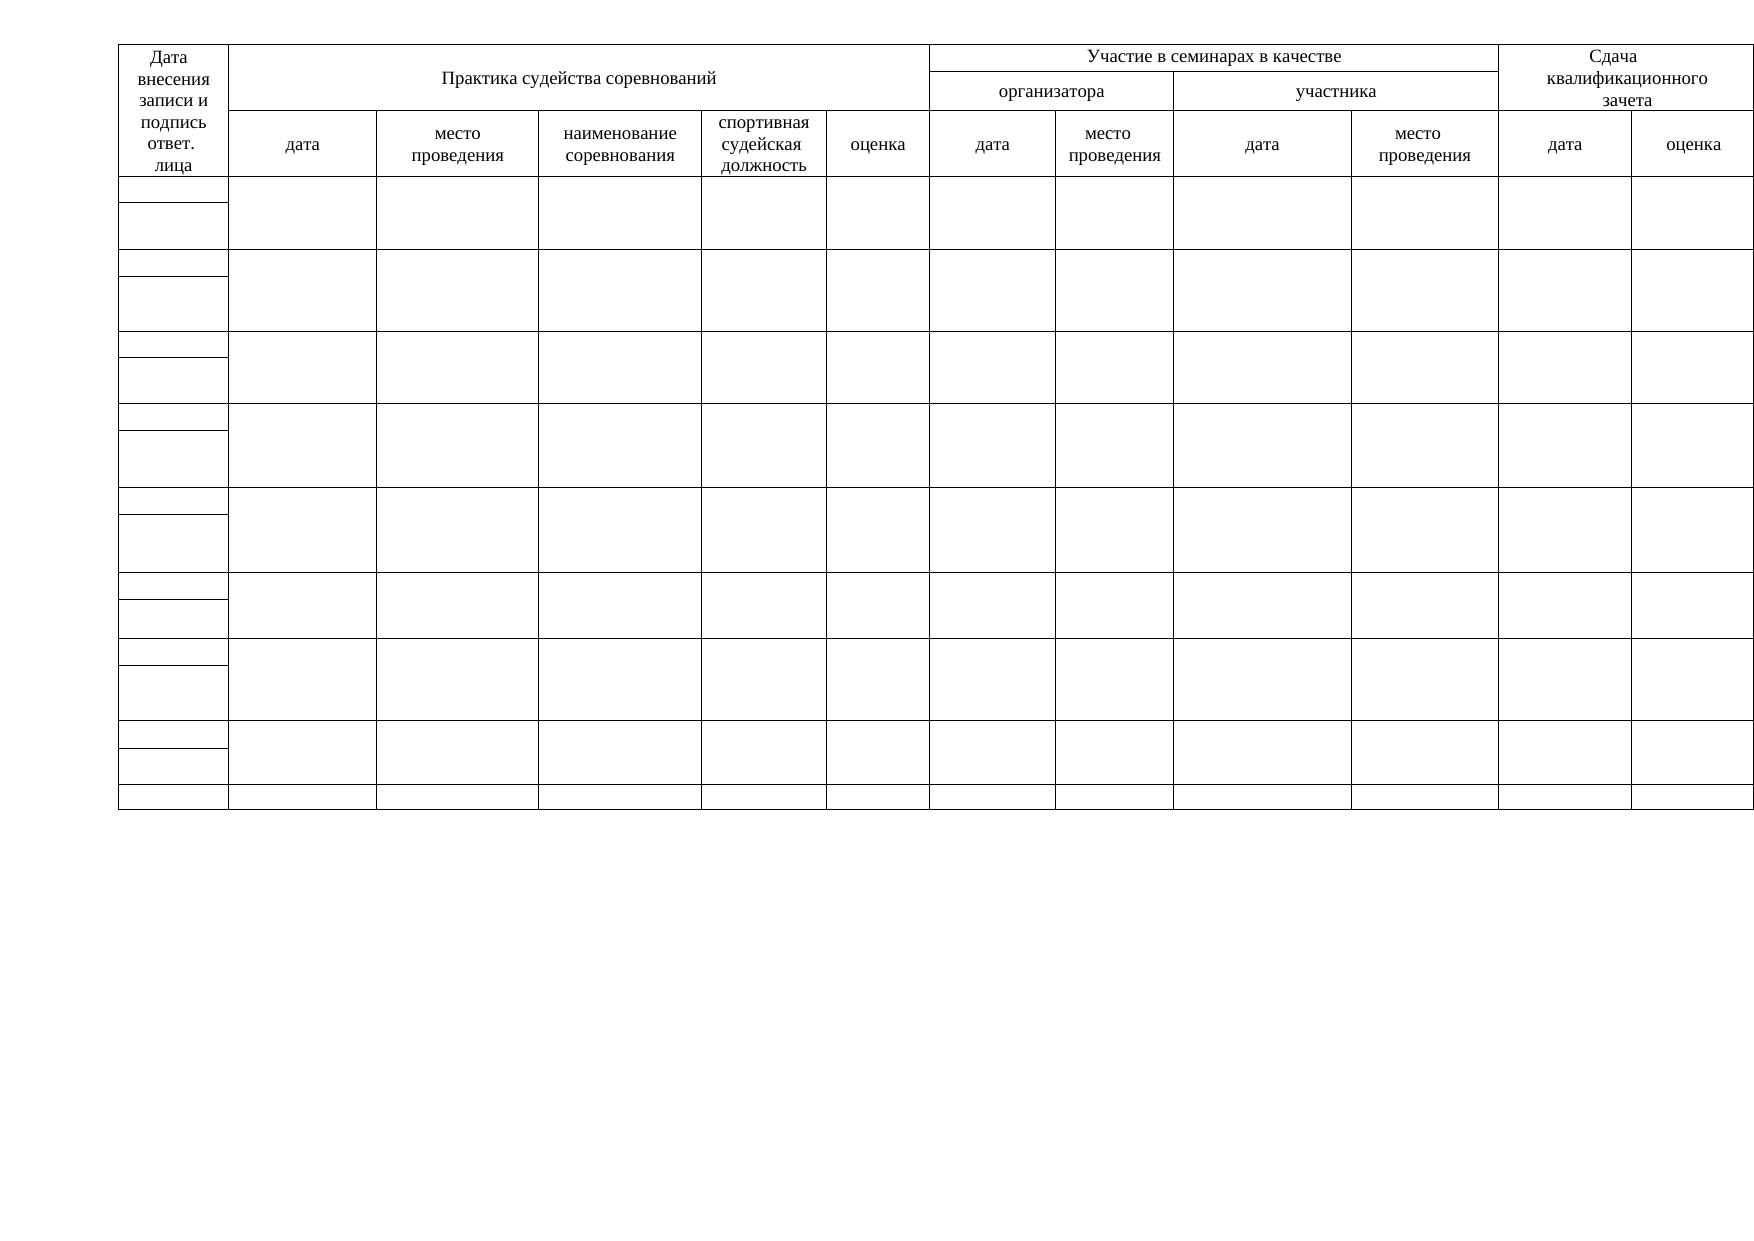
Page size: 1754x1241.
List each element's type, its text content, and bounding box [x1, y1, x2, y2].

table_cell [119, 358, 228, 403]
table_cell [827, 332, 929, 403]
table_cell [702, 573, 826, 638]
table_cell [229, 404, 376, 487]
table_cell спортивная судейская должность [702, 111, 826, 176]
table_cell [1056, 332, 1173, 403]
table_cell [1632, 250, 1753, 331]
table_cell [377, 404, 538, 487]
table_cell [1056, 488, 1173, 572]
table_cell [119, 250, 228, 276]
table_cell [119, 177, 228, 202]
table_cell [930, 404, 1055, 487]
table_cell [119, 515, 228, 572]
table_cell [377, 177, 538, 249]
table_cell [1499, 177, 1631, 249]
table_cell [539, 177, 701, 249]
table_cell [1174, 488, 1351, 572]
table_cell [119, 488, 228, 513]
table_cell [119, 785, 228, 808]
table_cell [377, 573, 538, 638]
table_cell [930, 250, 1055, 331]
table_cell [1352, 573, 1498, 638]
table_cell [539, 404, 701, 487]
table_cell дата [1174, 111, 1351, 176]
table_cell [702, 177, 826, 249]
table_cell [119, 666, 228, 720]
table_cell [229, 721, 376, 783]
table_cell [229, 332, 376, 403]
table_cell место проведения [377, 111, 538, 176]
table_cell [1632, 177, 1753, 249]
table_cell [1352, 250, 1498, 331]
table_cell [930, 332, 1055, 403]
table_cell [119, 600, 228, 638]
table_cell [827, 639, 929, 720]
table_cell [377, 721, 538, 783]
table_cell оценка [827, 111, 929, 176]
table_cell [1499, 573, 1631, 638]
table_cell [1352, 332, 1498, 403]
table_cell [1499, 250, 1631, 331]
table_header Участие в семинарах в качестве [930, 45, 1498, 71]
table_cell [377, 488, 538, 572]
table_cell [1352, 639, 1498, 720]
table_cell [229, 177, 376, 249]
table_cell [1174, 177, 1351, 249]
table_cell [1632, 785, 1753, 808]
table_cell [827, 488, 929, 572]
table_cell дата [229, 111, 376, 176]
table_cell [229, 573, 376, 638]
table_cell [1499, 785, 1631, 808]
table_cell дата [930, 111, 1055, 176]
table_cell [377, 785, 538, 808]
table_cell [119, 431, 228, 487]
table_cell [229, 250, 376, 331]
table_cell [1056, 250, 1173, 331]
table_cell [702, 404, 826, 487]
table_cell [1056, 785, 1173, 808]
table_cell [702, 488, 826, 572]
table_cell [119, 639, 228, 664]
table_cell [1056, 177, 1173, 249]
table_cell место проведения [1352, 111, 1498, 176]
table_cell [1632, 332, 1753, 403]
table_cell участника [1174, 72, 1498, 110]
table_cell [1352, 404, 1498, 487]
table_cell [1632, 721, 1753, 783]
table_cell [119, 749, 228, 783]
table_cell [377, 639, 538, 720]
table_cell [1056, 721, 1173, 783]
table_cell [1174, 404, 1351, 487]
table_cell [539, 785, 701, 808]
table_cell [930, 721, 1055, 783]
table_cell [229, 785, 376, 808]
table_cell [229, 639, 376, 720]
table_cell место проведения [1056, 111, 1173, 176]
table_cell [827, 785, 929, 808]
table_cell [119, 332, 228, 357]
table_cell [1352, 488, 1498, 572]
table_cell [1499, 721, 1631, 783]
table_header Дата внесения записи и подпись ответ. лица [119, 45, 228, 176]
table_cell [1632, 639, 1753, 720]
table_cell [1352, 785, 1498, 808]
table_cell [827, 573, 929, 638]
table_cell [1632, 404, 1753, 487]
table_cell [229, 488, 376, 572]
table_cell [1174, 250, 1351, 331]
table_cell [539, 721, 701, 783]
table_cell [930, 785, 1055, 808]
table_cell [1056, 404, 1173, 487]
table_cell [1632, 573, 1753, 638]
table_cell [1174, 332, 1351, 403]
table_cell [827, 250, 929, 331]
table_cell [377, 250, 538, 331]
table_cell [702, 639, 826, 720]
table_cell [1056, 573, 1173, 638]
table_cell [1056, 639, 1173, 720]
table_cell [930, 177, 1055, 249]
table_cell [1352, 177, 1498, 249]
table_header Сдача квалификационного зачета [1499, 45, 1753, 110]
table_cell [1499, 332, 1631, 403]
table_cell оценка [1632, 111, 1753, 176]
table_cell [1499, 404, 1631, 487]
table_cell [1352, 721, 1498, 783]
table_cell организатора [930, 72, 1173, 110]
table_header Практика судейства соревнований [229, 45, 929, 110]
table_cell [702, 332, 826, 403]
table_cell [539, 573, 701, 638]
table_cell [119, 203, 228, 249]
table_cell [539, 332, 701, 403]
table_cell [702, 250, 826, 331]
table_cell [119, 573, 228, 598]
table_cell [1174, 639, 1351, 720]
table_cell [827, 177, 929, 249]
table_cell [539, 250, 701, 331]
table_cell [377, 332, 538, 403]
table_cell [930, 639, 1055, 720]
table_cell [827, 721, 929, 783]
table_cell [119, 277, 228, 331]
table_cell [119, 721, 228, 748]
table_cell [702, 721, 826, 783]
table_cell [119, 404, 228, 429]
table_cell [539, 488, 701, 572]
table_cell [1499, 639, 1631, 720]
table_cell [1499, 488, 1631, 572]
table_cell [1174, 573, 1351, 638]
table_cell [930, 488, 1055, 572]
table_cell наименование соревнования [539, 111, 701, 176]
table_cell [1632, 488, 1753, 572]
table_cell дата [1499, 111, 1631, 176]
table_cell [702, 785, 826, 808]
table_cell [1174, 721, 1351, 783]
table_cell [1174, 785, 1351, 808]
table_cell [827, 404, 929, 487]
table_cell [930, 573, 1055, 638]
table_cell [539, 639, 701, 720]
